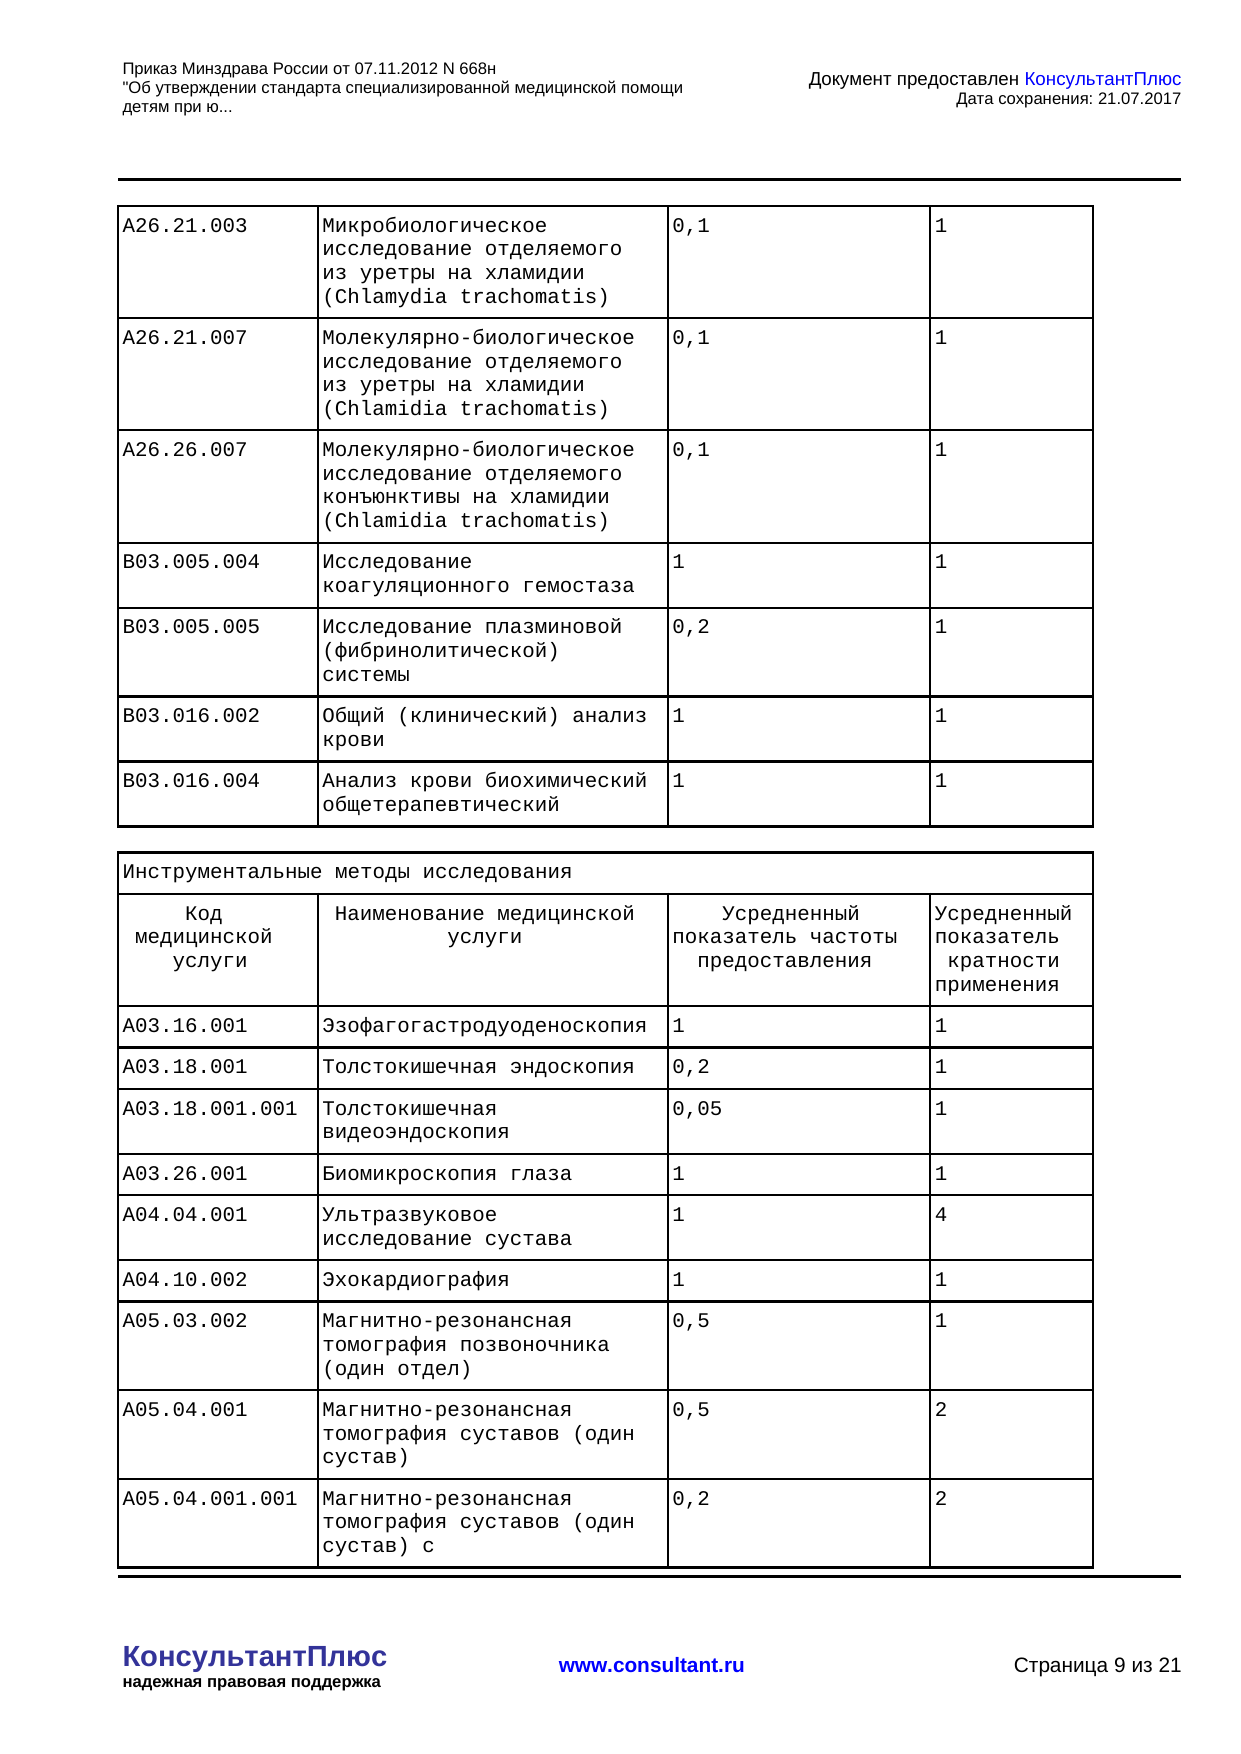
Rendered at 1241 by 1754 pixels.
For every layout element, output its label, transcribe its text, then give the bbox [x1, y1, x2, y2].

table_cell 0,2 [669, 1049, 929, 1088]
table_cell Микробиологическое исследование отделяемого из уретры на хламидии (Chlamydia trachomatis) [319, 207, 667, 317]
table_cell 1 [931, 1261, 1092, 1300]
table_cell 4 [931, 1196, 1092, 1259]
table_cell A03.16.001 [119, 1007, 317, 1046]
table_cell 1 [931, 1049, 1092, 1088]
table_cell A03.18.001 [119, 1049, 317, 1088]
table_cell Молекулярно-биологическое исследование отделяемого конъюнктивы на хламидии (Chlamidia trachomatis) [319, 431, 667, 542]
table_cell A26.21.007 [119, 319, 317, 429]
table_cell 0,5 [669, 1303, 929, 1389]
table_cell B03.005.004 [119, 544, 317, 607]
table_cell A04.04.001 [119, 1196, 317, 1259]
table_cell 0,1 [669, 207, 929, 317]
table_cell B03.016.004 [119, 763, 317, 825]
table_cell 1 [931, 319, 1092, 429]
table_cell 2 [931, 1391, 1092, 1478]
table_cell 1 [669, 1007, 929, 1046]
table_cell 2 [931, 1480, 1092, 1566]
table_cell Эхокардиография [319, 1261, 667, 1300]
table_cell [319, 1480, 667, 1566]
table_cell Эзофагогастродуоденоскопия [319, 1007, 667, 1046]
table_cell Толстокишечная видеоэндоскопия [319, 1090, 667, 1153]
table_cell B03.005.005 [119, 609, 317, 695]
table_cell 1 [931, 1007, 1092, 1046]
table_cell 1 [931, 431, 1092, 542]
table_cell Наименование медицинской услуги [319, 895, 667, 1005]
table_cell 1 [931, 698, 1092, 760]
table_cell 0,2 [669, 1480, 929, 1566]
table_cell A04.10.002 [119, 1261, 317, 1300]
table_cell Ультразвуковое исследование сустава [319, 1196, 667, 1259]
table_cell A03.26.001 [119, 1155, 317, 1194]
table_cell A26.21.003 [119, 207, 317, 317]
table_cell 0,5 [669, 1391, 929, 1478]
table_cell 1 [669, 698, 929, 760]
table_cell A05.04.001.001 [119, 1480, 317, 1566]
table_cell Толстокишечная эндоскопия [319, 1049, 667, 1088]
table_cell 1 [931, 1303, 1092, 1389]
table_cell 0,1 [669, 431, 929, 542]
table_cell Исследование коагуляционного гемостаза [319, 544, 667, 607]
table_cell 1 [931, 1155, 1092, 1194]
table_header Инструментальные методы исследования [119, 854, 1092, 893]
table_cell Исследование плазминовой (фибринолитической) системы [319, 609, 667, 695]
table_cell 1 [669, 1155, 929, 1194]
table_cell 1 [669, 763, 929, 825]
table_cell 1 [931, 763, 1092, 825]
table_cell Общий (клинический) анализ крови [319, 698, 667, 760]
table_cell B03.016.002 [119, 698, 317, 760]
table_cell 1 [931, 207, 1092, 317]
table_cell Магнитно-резонансная томография суставов (один сустав) [319, 1391, 667, 1478]
table_cell A05.04.001 [119, 1391, 317, 1478]
table_cell A05.03.002 [119, 1303, 317, 1389]
table_cell 0,2 [669, 609, 929, 695]
table_cell 1 [669, 1196, 929, 1259]
table_cell Усредненный показатель частоты предоставления [669, 895, 929, 1005]
table_cell 1 [931, 1090, 1092, 1153]
table_cell Усредненный показатель кратности применения [931, 895, 1092, 1005]
table_cell 1 [931, 544, 1092, 607]
table_cell 1 [931, 609, 1092, 695]
table_cell Биомикроскопия глаза [319, 1155, 667, 1194]
table_cell 1 [669, 1261, 929, 1300]
table_cell Магнитно-резонансная томография позвоночника (один отдел) [319, 1303, 667, 1389]
table_cell Молекулярно-биологическое исследование отделяемого из уретры на хламидии (Chlamidia trachomatis) [319, 319, 667, 429]
table_cell 1 [669, 544, 929, 607]
table_cell Код медицинской услуги [119, 895, 317, 1005]
table_cell Анализ крови биохимический общетерапевтический [319, 763, 667, 825]
table_cell A26.26.007 [119, 431, 317, 542]
table_cell A03.18.001.001 [119, 1090, 317, 1153]
table_cell 0,05 [669, 1090, 929, 1153]
table_cell 0,1 [669, 319, 929, 429]
